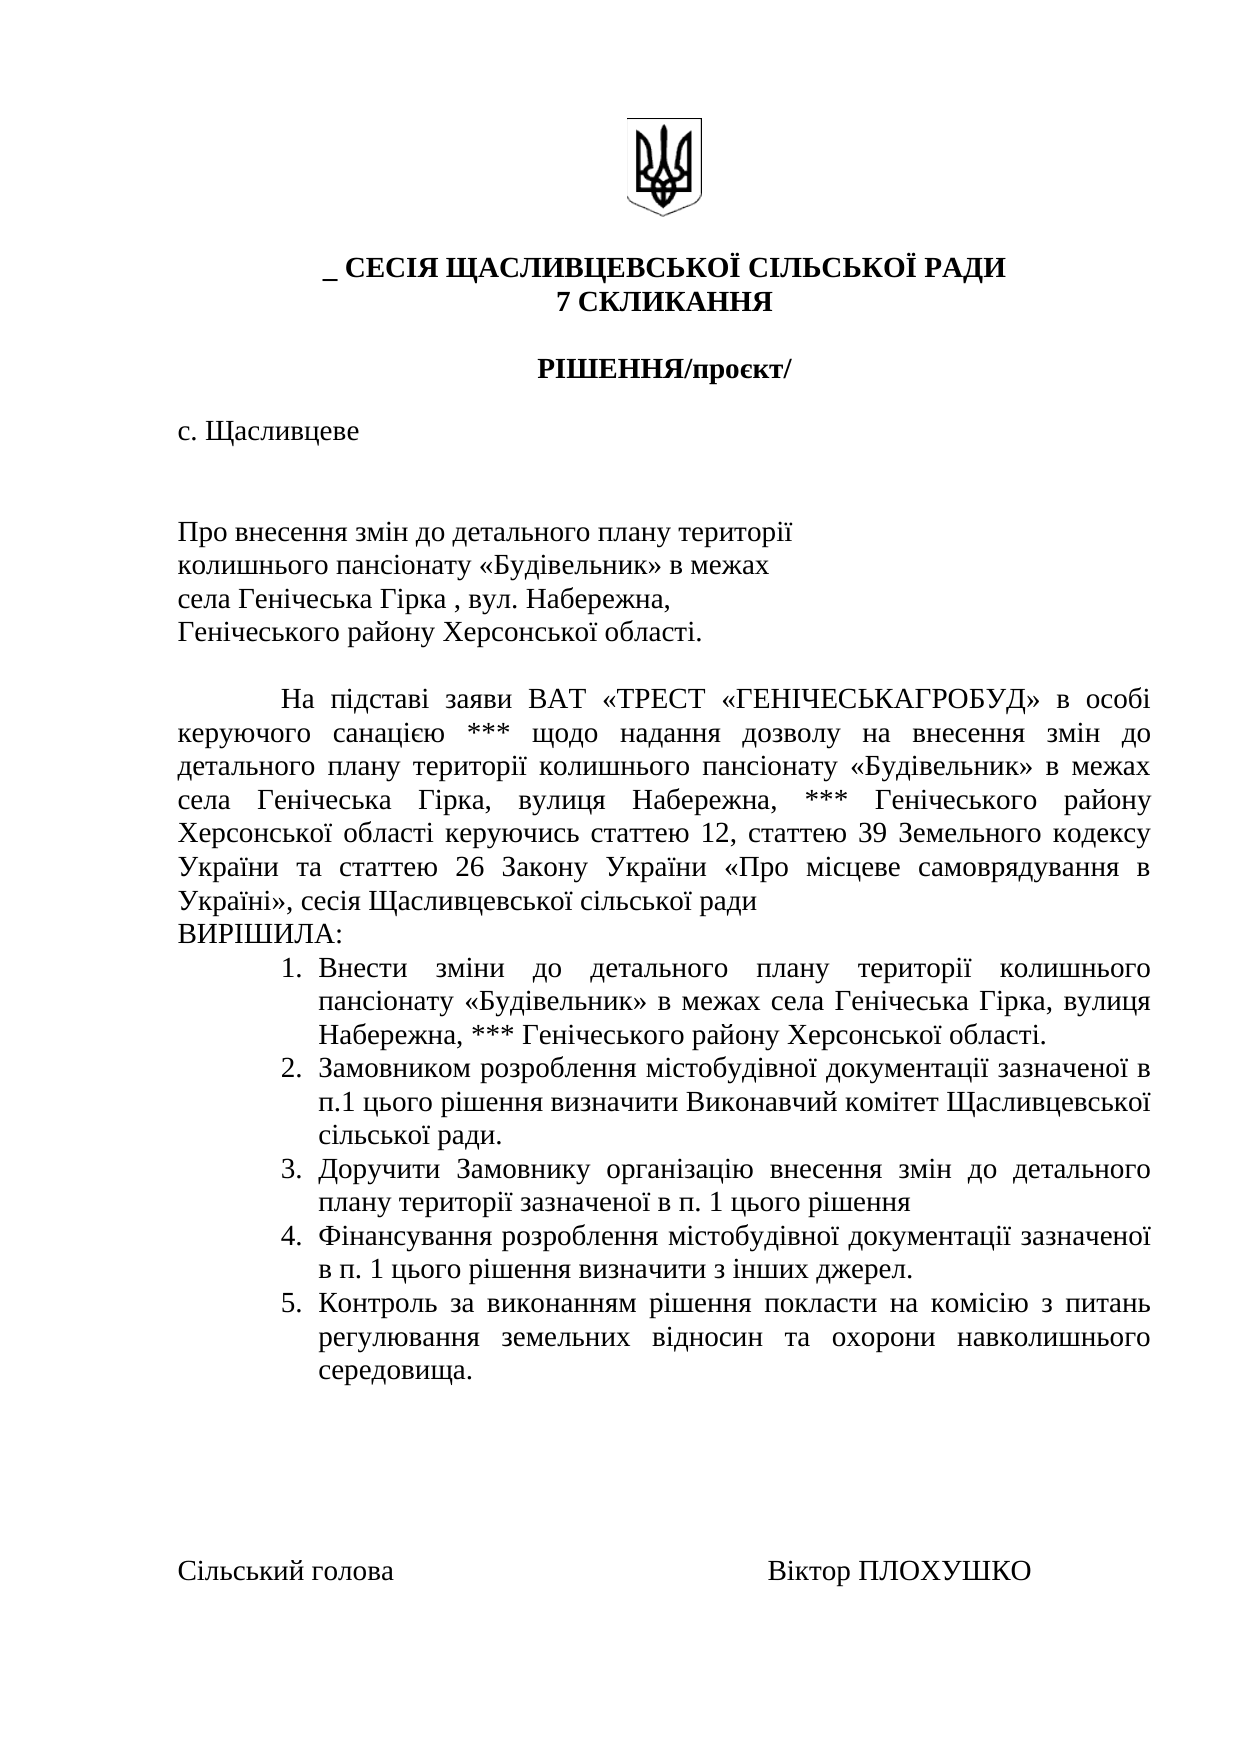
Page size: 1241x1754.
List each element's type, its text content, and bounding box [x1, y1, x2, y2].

list Доручити Замовнику організацію внесення змін до детального плану території зазначеної в п. 1 цього рішення [281, 1151, 1152, 1218]
text села Генічеська Гірка , вул. Набережна, [177, 581, 1152, 614]
text На підставі заяви ВАТ «ТРЕСТ «ГЕНІЧЕСЬКАГРОБУД» в особі керуючого санацією *** щодо надання дозволу на внесення змін до детального плану території колишнього пансіонату «Будівельник» в межах села Генічеська Гірка, вулиця Набережна, *** Генічеського району Херсонської області керуючись статтею 12, статтею 39 Земельного кодексу України та статтею 26 Закону України «Про місцеве самоврядування в Україні», сесія Щасливцевської сільської ради [177, 681, 1152, 916]
text ВИРІШИЛА: [177, 916, 1152, 950]
list Замовником розроблення містобудівної документації зазначеної в п.1 цього рішення визначити Виконавчий комітет Щасливцевської сільської ради. [281, 1050, 1152, 1151]
picture [627, 118, 702, 217]
text 7 СКЛИКАННЯ [177, 284, 1152, 317]
list Контроль за виконанням рішення покласти на комісію з питань регулювання земельних відносин та охорони навколишнього середовища. [281, 1285, 1152, 1386]
text _ СЕСІЯ ЩАСЛИВЦЕВСЬКОЇ СІЛЬСЬКОЇ РАДИ [177, 250, 1152, 284]
list Фінансування розроблення містобудівної документації зазначеної в п. 1 цього рішення визначити з інших джерел. [281, 1218, 1152, 1285]
text Генічеського району Херсонської області. [177, 614, 1152, 648]
list Внести зміни до детального плану території колишнього пансіонату «Будівельник» в межах села Генічеська Гірка, вулиця Набережна, *** Генічеського району Херсонської області. [281, 950, 1152, 1050]
text Сільський голова Віктор ПЛОХУШКО [177, 1553, 1152, 1587]
text РІШЕННЯ/проєкт/ [177, 351, 1152, 384]
text Про внесення змін до детального плану території [177, 514, 1152, 547]
text с. Щасливцеве [177, 413, 1152, 447]
text колишнього пансіонату «Будівельник» в межах [177, 547, 1152, 581]
